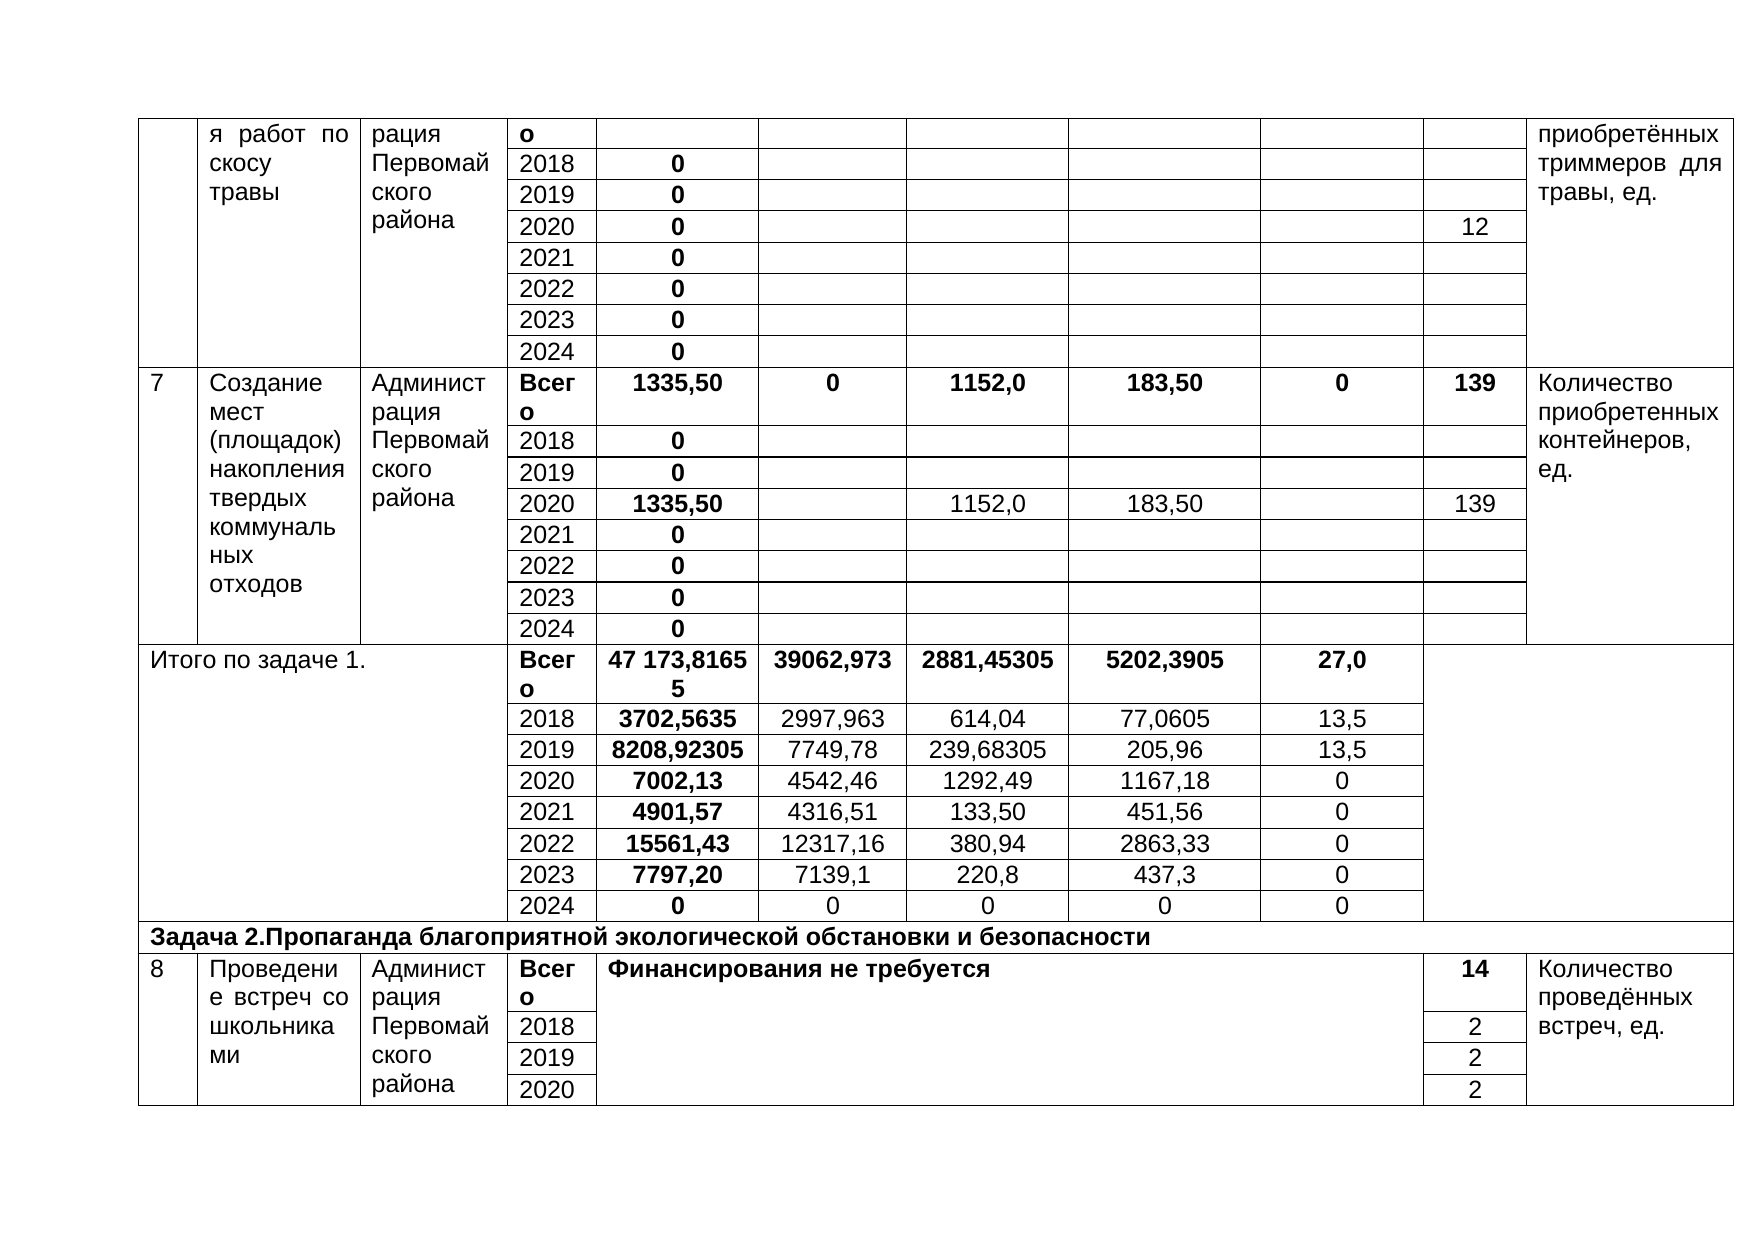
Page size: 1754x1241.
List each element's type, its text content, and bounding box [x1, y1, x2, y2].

table_cell [1261, 180, 1423, 210]
table_cell 0 [597, 211, 758, 242]
table_cell 183,50 [1069, 368, 1260, 425]
table_cell 139 [1424, 368, 1526, 425]
table_cell [907, 520, 1068, 550]
table_cell [1069, 583, 1260, 613]
table_cell 2019 [508, 180, 596, 210]
table_cell 2024 [508, 891, 596, 921]
table_cell 220,8 [907, 860, 1068, 890]
table_cell 0 [759, 368, 906, 425]
table_cell 2021 [508, 520, 596, 550]
table_cell [1261, 426, 1423, 456]
table_cell [759, 305, 906, 335]
table_cell 12 [1424, 211, 1526, 242]
table_cell 2 [1424, 1043, 1526, 1073]
table_cell 2022 [508, 551, 596, 581]
table_cell [1424, 583, 1526, 613]
table_cell 0 [1261, 860, 1423, 890]
table_cell [1424, 180, 1526, 210]
table_cell Администрация Первомайского района [361, 368, 507, 644]
table_cell 7 [139, 368, 197, 644]
table_cell 27,0 [1261, 645, 1423, 702]
table_cell [759, 458, 906, 488]
table_cell [1261, 149, 1423, 179]
table_cell [907, 274, 1068, 304]
table_cell [1069, 243, 1260, 273]
table_cell [907, 336, 1068, 367]
table_cell 3702,5635 [597, 704, 758, 734]
table_cell 2023 [508, 860, 596, 890]
table_cell [907, 243, 1068, 273]
table_cell [1424, 149, 1526, 179]
table_cell 0 [597, 614, 758, 644]
table_cell [759, 274, 906, 304]
table_cell 12 [1424, 119, 1526, 148]
table_cell [1069, 180, 1260, 210]
table_cell 451,56 [1069, 797, 1260, 827]
table_cell 0 [1261, 368, 1423, 425]
table_cell [759, 211, 906, 242]
table_cell 614,04 [907, 704, 1068, 734]
table_cell 0 [907, 891, 1068, 921]
table_cell 0 [597, 305, 758, 335]
table_cell 2021 [508, 243, 596, 273]
table_cell [907, 551, 1068, 581]
table_cell [759, 583, 906, 613]
table_cell [1069, 551, 1260, 581]
table_cell 8 [139, 954, 197, 1105]
table_cell [759, 551, 906, 581]
table_cell [759, 243, 906, 273]
table_cell 0 [759, 119, 906, 148]
table_cell [759, 426, 906, 456]
table_cell 239,68305 [907, 735, 1068, 765]
table_cell 5202,3905 [1069, 645, 1260, 702]
table_cell [759, 614, 906, 644]
table_cell [1424, 305, 1526, 335]
table_cell Администрация Первомайского района [361, 954, 507, 1105]
table_cell Количество проведённых встреч, ед. [1527, 954, 1733, 1105]
table_cell 133,50 [907, 797, 1068, 827]
table_cell 7002,13 [597, 766, 758, 796]
table_cell [1424, 645, 1733, 921]
table_cell Всего [508, 368, 596, 425]
table_cell 2022 [508, 274, 596, 304]
table_cell 13,5 [1261, 704, 1423, 734]
table_cell 0 [597, 891, 758, 921]
table_cell 437,3 [1069, 860, 1260, 890]
table_cell 2023 [508, 583, 596, 613]
table_cell 0 [597, 180, 758, 210]
table_cell [1261, 458, 1423, 488]
table_cell 0 [597, 551, 758, 581]
table_cell 2 [1424, 1012, 1526, 1042]
table_cell [1261, 583, 1423, 613]
table_cell [1424, 243, 1526, 273]
table_cell 2019 [508, 735, 596, 765]
table_cell 2881,45305 [907, 645, 1068, 702]
table_cell 2022 [508, 829, 596, 859]
table_cell [1424, 426, 1526, 456]
table_cell [907, 180, 1068, 210]
table_cell 13,5 [1261, 735, 1423, 765]
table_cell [198, 119, 360, 367]
table_cell 47 173,81655 [597, 645, 758, 702]
table_cell Всего [508, 645, 596, 702]
table_cell 1335,50 [597, 489, 758, 519]
table_cell Финансирования не требуется [597, 954, 1423, 1105]
table_cell 0 [1261, 891, 1423, 921]
table_cell 2019 [508, 1043, 596, 1073]
table_cell Задача 2.Пропаганда благоприятной экологической обстановки и безопасности [139, 922, 1733, 952]
table_cell 2 [1424, 1075, 1526, 1105]
table_cell 2020 [508, 1075, 596, 1105]
table_cell [907, 305, 1068, 335]
table_cell 4901,57 [597, 797, 758, 827]
table_cell Создание мест (площадок) накопления твердых коммунальных отходов [198, 368, 360, 644]
table_cell [1261, 211, 1423, 242]
table_cell [1261, 551, 1423, 581]
table_cell [1069, 426, 1260, 456]
table_cell 15561,43 [597, 829, 758, 859]
table_cell [1069, 305, 1260, 335]
table_cell 1335,50 [597, 368, 758, 425]
table_cell 0 [1069, 891, 1260, 921]
table_cell 8208,92305 [597, 735, 758, 765]
table_cell [1069, 520, 1260, 550]
table_cell 2024 [508, 614, 596, 644]
table_cell [1069, 614, 1260, 644]
table_cell [759, 520, 906, 550]
table_cell 0 [759, 891, 906, 921]
table_cell 77,0605 [1069, 704, 1260, 734]
table_cell [759, 489, 906, 519]
table_cell [759, 336, 906, 367]
table_cell 7139,1 [759, 860, 906, 890]
table_cell Всего [508, 954, 596, 1011]
table_cell [1424, 551, 1526, 581]
table_cell 7797,20 [597, 860, 758, 890]
table_cell 14 [1424, 954, 1526, 1011]
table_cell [1527, 119, 1733, 367]
table_cell 0 [597, 274, 758, 304]
table_cell 12317,16 [759, 829, 906, 859]
table_cell 0 [597, 458, 758, 488]
table_cell 2018 [508, 1012, 596, 1042]
table_cell 139 [1424, 489, 1526, 519]
table_cell [759, 149, 906, 179]
table_cell 0 [1261, 829, 1423, 859]
table_cell 1152,0 [907, 368, 1068, 425]
table_cell [1069, 211, 1260, 242]
table_cell [1261, 489, 1423, 519]
table_cell 0 [597, 520, 758, 550]
table_cell 2997,963 [759, 704, 906, 734]
table_cell 0 [597, 426, 758, 456]
table_cell [1424, 336, 1526, 367]
table_cell [1069, 336, 1260, 367]
table_cell 2019 [508, 458, 596, 488]
table_cell 2021 [508, 797, 596, 827]
table_cell 0 [597, 243, 758, 273]
table_cell 4316,51 [759, 797, 906, 827]
table_cell 2020 [508, 211, 596, 242]
table_cell 205,96 [1069, 735, 1260, 765]
table_cell 0 [597, 583, 758, 613]
table_cell [1069, 458, 1260, 488]
table_cell 2018 [508, 704, 596, 734]
table_cell 39062,973 [759, 645, 906, 702]
table_cell 4542,46 [759, 766, 906, 796]
table_cell 6 [139, 119, 197, 367]
table_cell [1261, 305, 1423, 335]
table_cell [759, 180, 906, 210]
table_cell 0 [597, 336, 758, 367]
table_cell [907, 583, 1068, 613]
table_cell [1261, 520, 1423, 550]
table_cell 380,94 [907, 829, 1068, 859]
table_cell [1069, 149, 1260, 179]
table_cell 2018 [508, 149, 596, 179]
table_cell [1424, 274, 1526, 304]
table_cell 0 [597, 149, 758, 179]
table_cell 0 [1261, 797, 1423, 827]
table_cell [907, 614, 1068, 644]
table_cell [1261, 614, 1423, 644]
table_cell [1261, 243, 1423, 273]
table_cell 2024 [508, 336, 596, 367]
table_cell Итого по задаче 1. [139, 645, 507, 921]
table_cell 0 [907, 119, 1068, 148]
table_cell [1261, 274, 1423, 304]
table_cell Всего [508, 119, 596, 148]
table_cell [1261, 336, 1423, 367]
table_cell Проведение встреч со школьниками [198, 954, 360, 1105]
table_cell [1424, 614, 1526, 644]
table_cell 183,50 [1069, 489, 1260, 519]
table_cell 1167,18 [1069, 766, 1260, 796]
table_cell 1152,0 [907, 489, 1068, 519]
table_cell 2020 [508, 766, 596, 796]
table_cell [1069, 274, 1260, 304]
table_cell 2020 [508, 489, 596, 519]
table_cell [907, 211, 1068, 242]
table_cell [907, 458, 1068, 488]
table_cell [1424, 520, 1526, 550]
table_cell 2863,33 [1069, 829, 1260, 859]
table_cell [1424, 458, 1526, 488]
table_cell 0 [597, 119, 758, 148]
table_cell 2023 [508, 305, 596, 335]
table_cell 1292,49 [907, 766, 1068, 796]
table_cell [361, 119, 507, 367]
table_cell 0 [1069, 119, 1260, 148]
table_cell 2018 [508, 426, 596, 456]
table_cell Количество приобретенных контейнеров, ед. [1527, 368, 1733, 644]
table_cell 7749,78 [759, 735, 906, 765]
table_cell [907, 426, 1068, 456]
table_cell 0 [1261, 766, 1423, 796]
table_cell 0 [1261, 119, 1423, 148]
table_cell [907, 149, 1068, 179]
